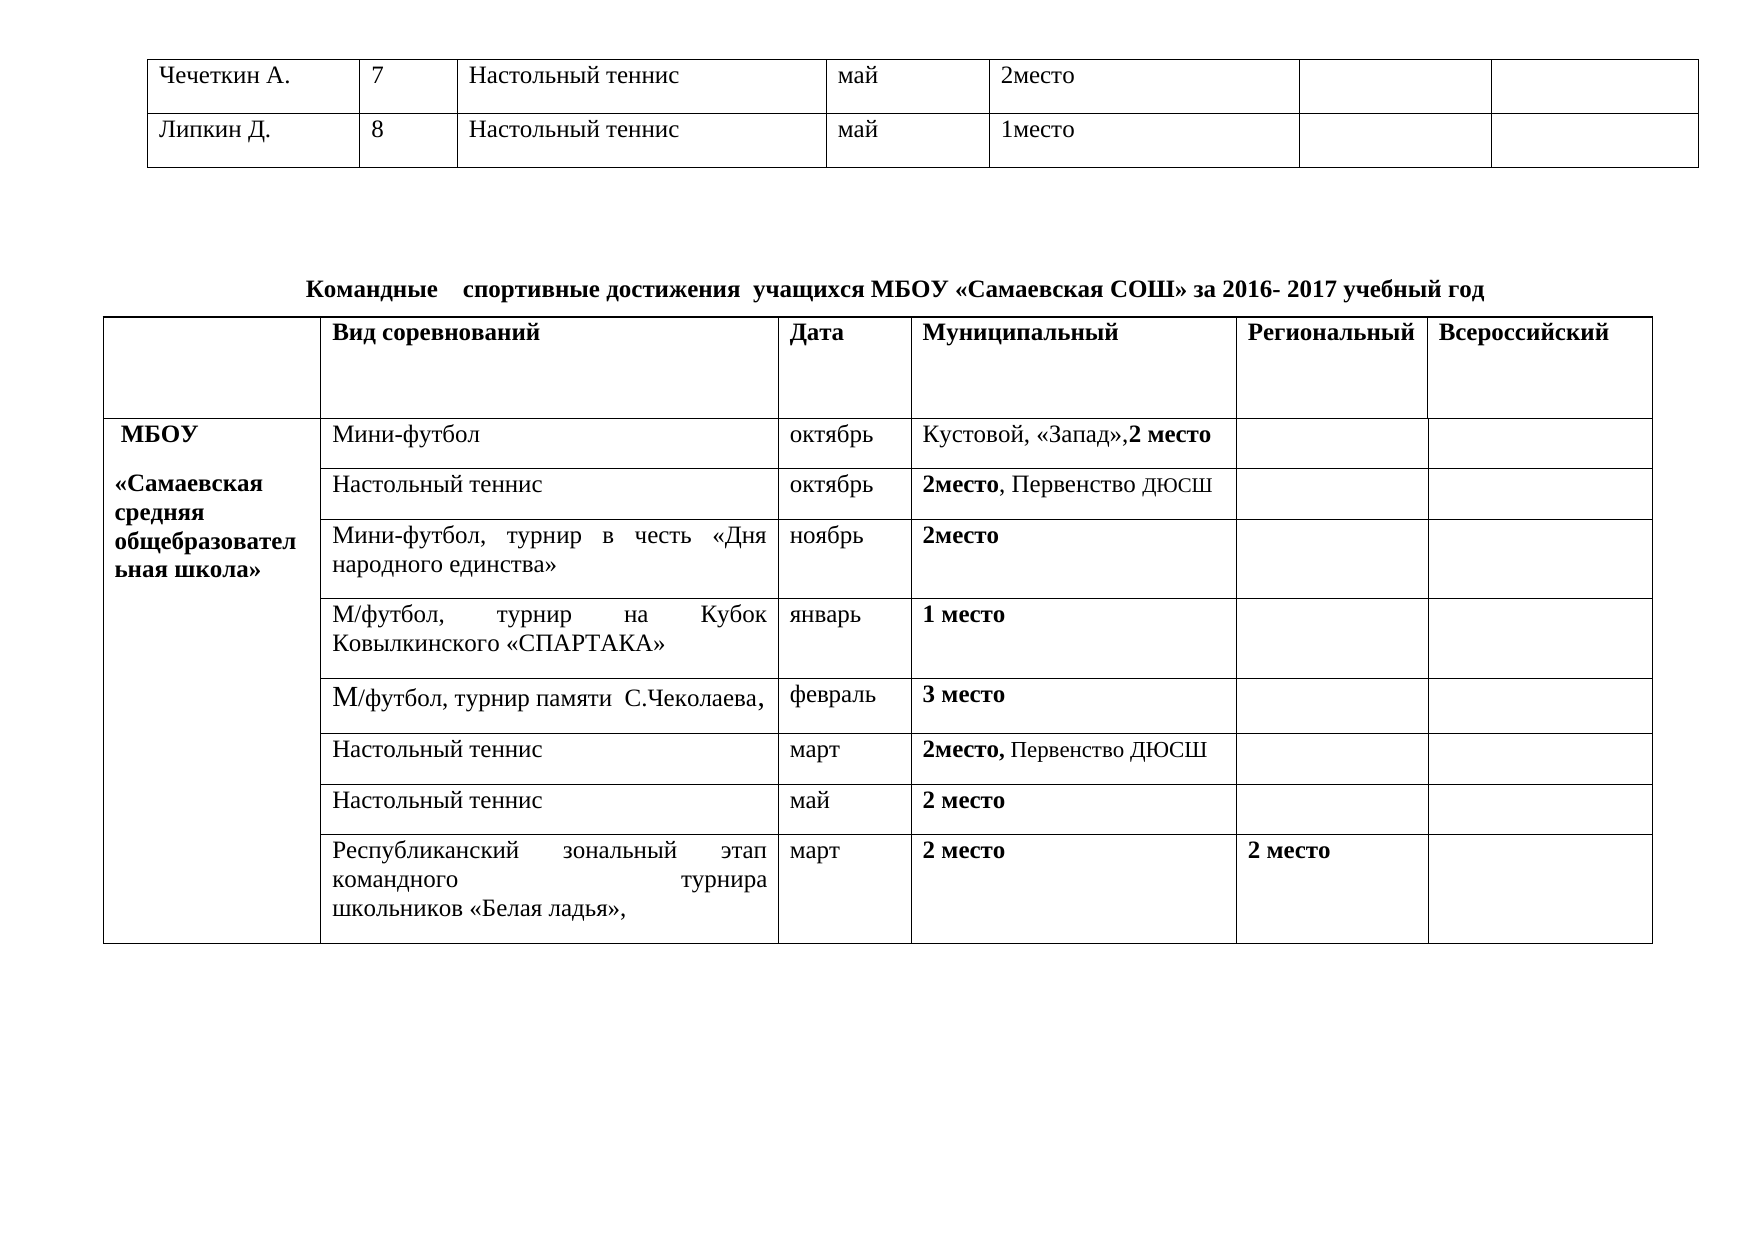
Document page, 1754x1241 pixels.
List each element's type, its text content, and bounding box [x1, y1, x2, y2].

table_cell [1237, 679, 1428, 733]
table_cell 2 место [1237, 835, 1428, 942]
table_cell [1237, 785, 1428, 834]
table_header [104, 318, 320, 367]
table_cell [1237, 520, 1428, 598]
table_cell [1429, 679, 1652, 733]
table_cell Мини-футбол, турнир в честь «Дня народного единства» [321, 520, 778, 598]
table_cell 1 место [912, 599, 1236, 678]
table_cell [1237, 419, 1428, 468]
table_cell январь [779, 599, 911, 678]
table_cell [1300, 60, 1491, 113]
table_cell [1492, 114, 1698, 167]
table_cell М/футбол, турнир на Кубок Ковылкинского «СПАРТАКА» [321, 599, 778, 678]
table_cell [1429, 835, 1652, 942]
table_cell Настольный теннис [321, 734, 778, 784]
table_cell Липкин Д. [148, 114, 359, 167]
table_cell [1300, 114, 1491, 167]
table_cell [1237, 734, 1428, 784]
table_cell [1429, 520, 1652, 598]
text Командные спортивные достижения учащихся МБОУ «Самаевская СОШ» за 2016- 2017 учебный год [118, 274, 1506, 302]
table_header Дата [779, 318, 911, 367]
table_cell [1237, 599, 1428, 678]
table_header Региональный [1237, 318, 1427, 367]
table_cell 1место [990, 114, 1299, 167]
table_cell февраль [779, 679, 911, 733]
table_cell ноябрь [779, 520, 911, 598]
table_cell октябрь [779, 469, 911, 519]
table_header Муниципальный [912, 318, 1236, 367]
table_cell Чечеткин А. [148, 60, 359, 113]
table_cell 3 место [912, 679, 1236, 733]
table_cell 2место, Первенство ДЮСШ [912, 734, 1236, 784]
table_cell май [827, 114, 989, 167]
table_cell [1429, 734, 1652, 784]
table_cell Настольный теннис [321, 469, 778, 519]
table_header Всероссийский [1428, 318, 1652, 367]
table_header Вид соревнований [321, 318, 778, 418]
table_cell 2место [912, 520, 1236, 598]
table_cell Настольный теннис [321, 785, 778, 834]
table_cell [1429, 599, 1652, 678]
table_cell октябрь [779, 419, 911, 468]
table_cell 2 место [912, 785, 1236, 834]
table_cell 7 [360, 60, 457, 113]
table_cell 2 место [912, 835, 1236, 942]
table_cell [1429, 785, 1652, 834]
table_cell Кустовой, «Запад»,2 место [912, 419, 1236, 468]
table_cell М/футбол, турнир памяти С.Чеколаева, [321, 679, 778, 733]
table_cell 8 [360, 114, 457, 167]
table_cell [1428, 367, 1652, 418]
table_cell [1237, 367, 1427, 418]
table_cell май [827, 60, 989, 113]
table_cell Республиканский зональный этап командного турнира школьников «Белая ладья», [321, 835, 778, 942]
table_cell [1429, 469, 1652, 519]
table_cell март [779, 734, 911, 784]
table_cell [1492, 60, 1698, 113]
table_cell [1429, 419, 1652, 468]
table_cell 2место, Первенство ДЮСШ [912, 469, 1236, 519]
table_cell [779, 367, 911, 418]
table_cell май [779, 785, 911, 834]
table_cell Настольный теннис [458, 114, 826, 167]
table_cell Мини-футбол [321, 419, 778, 468]
table_cell МБОУ «Самаевская средняя общебразовательная школа» [104, 419, 320, 942]
table_cell [912, 367, 1236, 418]
table_cell 2место [990, 60, 1299, 113]
table_cell март [779, 835, 911, 942]
table_cell [104, 367, 320, 418]
table_cell Настольный теннис [458, 60, 826, 113]
table_cell [1237, 469, 1428, 519]
